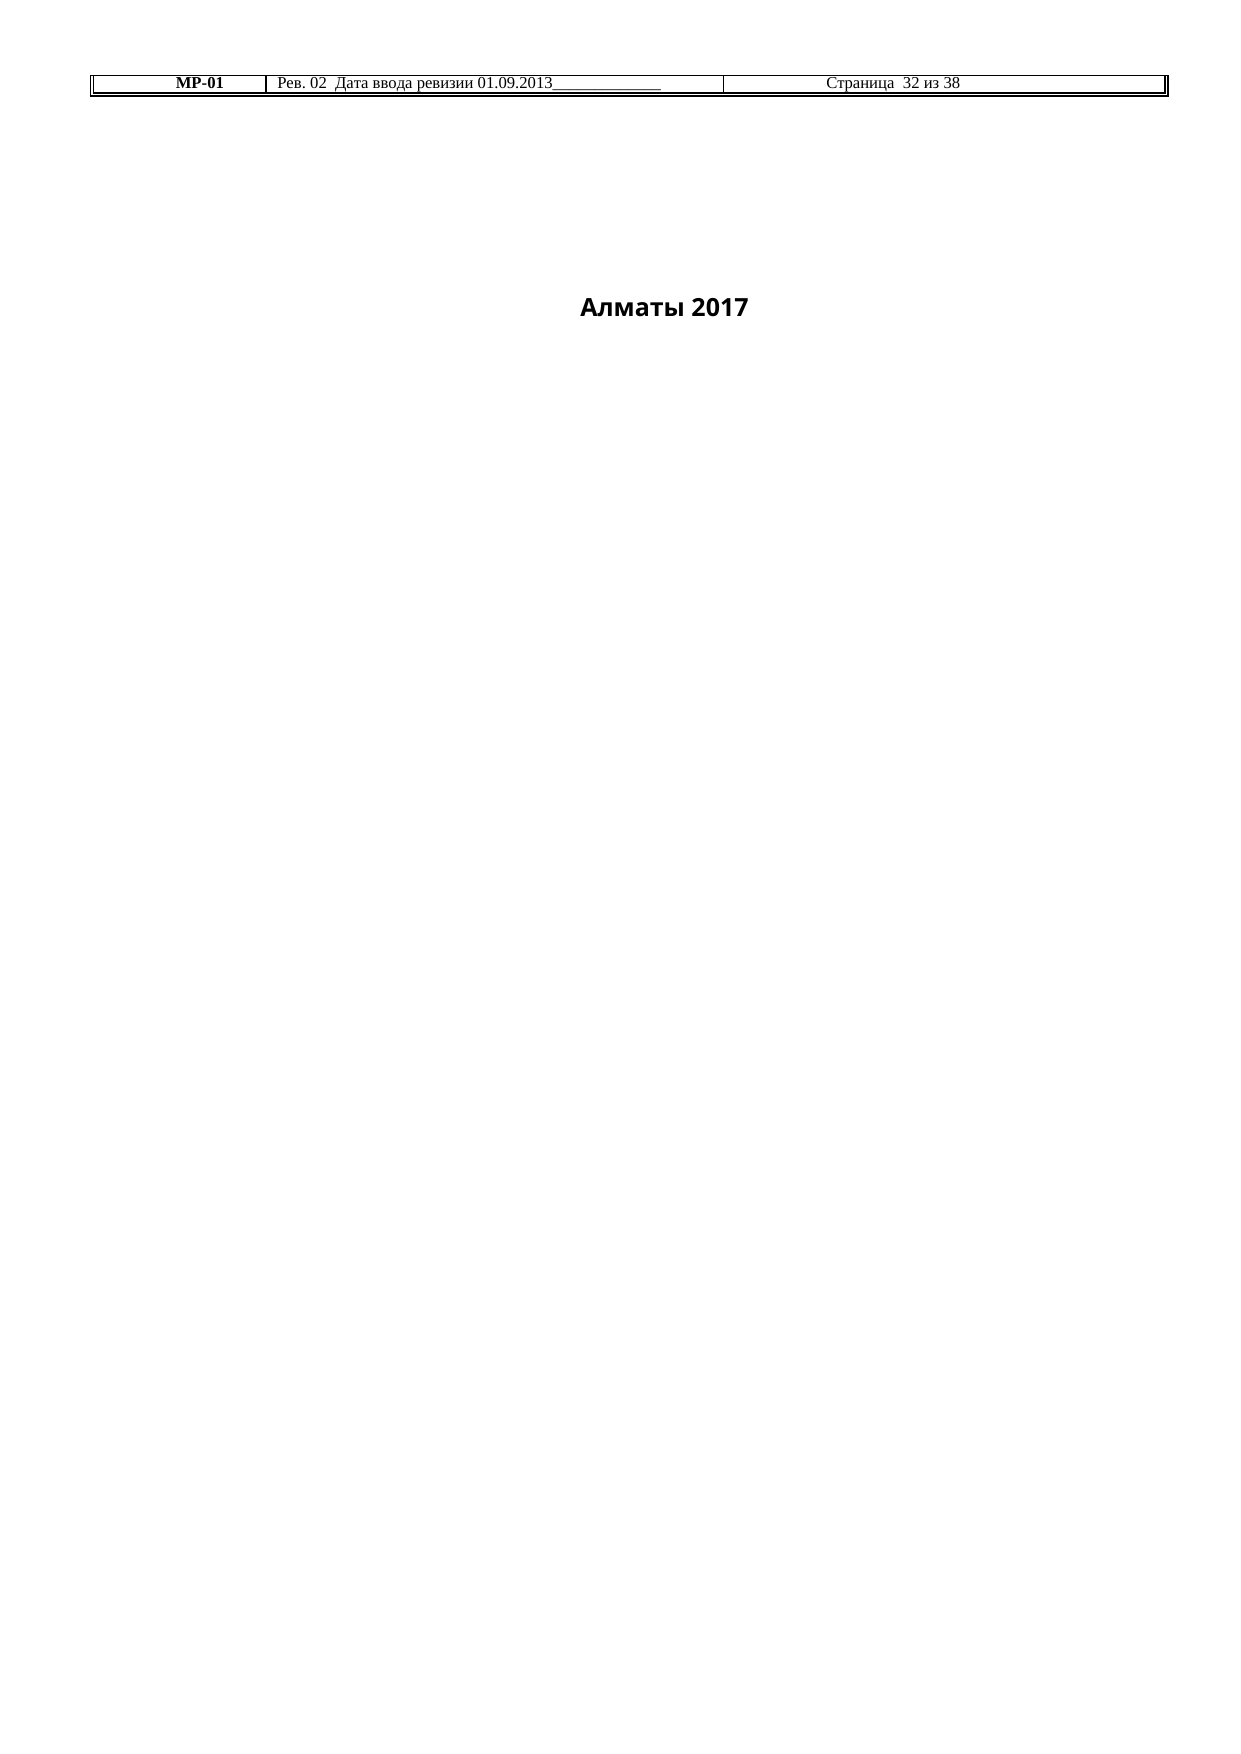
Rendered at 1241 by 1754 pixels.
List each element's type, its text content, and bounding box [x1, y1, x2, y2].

subtitle Алматы 2017 [103, 290, 1152, 324]
